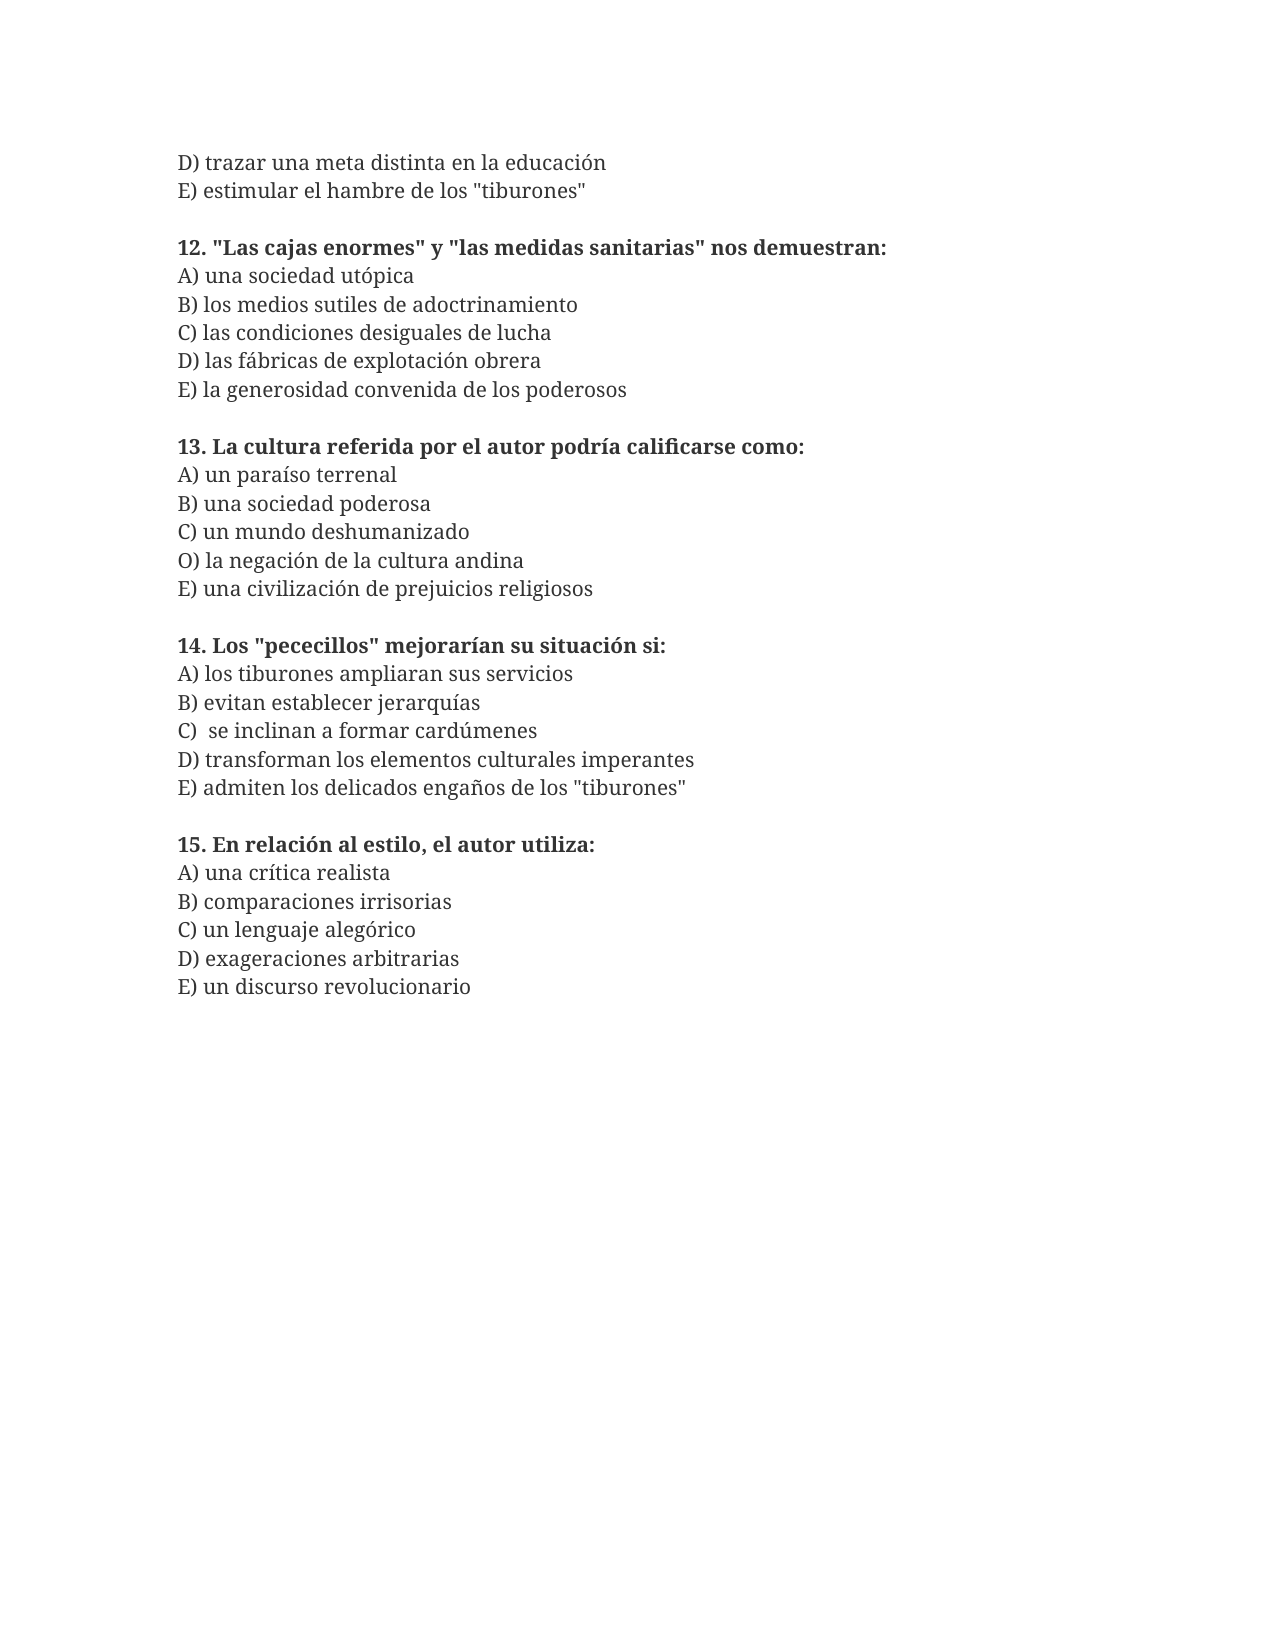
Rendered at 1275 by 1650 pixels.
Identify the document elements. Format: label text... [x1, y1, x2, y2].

text B) evitan establecer jerarquías [177, 688, 1098, 716]
text E) admiten los delicados engaños de los "tiburones" [177, 773, 1098, 802]
text C) un mundo deshumanizado [177, 517, 1098, 546]
text E) la generosidad convenida de los poderosos [177, 375, 1098, 403]
text D) trazar una meta distinta en la educación [177, 148, 1098, 176]
text D) transforman los elementos culturales imperantes [177, 745, 1098, 773]
text B) una sociedad poderosa [177, 489, 1098, 517]
text D) las fábricas de explotación obrera [177, 347, 1098, 375]
text B) comparaciones irrisorias [177, 887, 1098, 915]
text B) los medios sutiles de adoctrinamiento [177, 290, 1098, 318]
text A) un paraíso terrenal [177, 460, 1098, 489]
text E) una civilización de prejuicios religiosos [177, 574, 1098, 603]
text O) la negación de la cultura andina [177, 546, 1098, 574]
text 14. Los "pececillos" mejorarían su situación si: [177, 631, 1098, 659]
text A) una crítica realista [177, 858, 1098, 887]
text C) se inclinan a formar cardúmenes [177, 716, 1098, 745]
text E) estimular el hambre de los "tiburones" [177, 176, 1098, 204]
text A) una sociedad utópica [177, 261, 1098, 290]
text C) las condiciones desiguales de lucha [177, 318, 1098, 347]
text 15. En relación al estilo, el autor utiliza: [177, 830, 1098, 858]
text C) un lenguaje alegórico [177, 915, 1098, 944]
text D) exageraciones arbitrarias [177, 944, 1098, 972]
text E) un discurso revolucionario [177, 972, 1098, 1001]
text A) los tiburones ampliaran sus servicios [177, 659, 1098, 688]
text 13. La cultura referida por el autor podría calificarse como: [177, 432, 1098, 460]
text 12. "Las cajas enormes" y "las medidas sanitarias" nos demuestran: [177, 233, 1098, 261]
